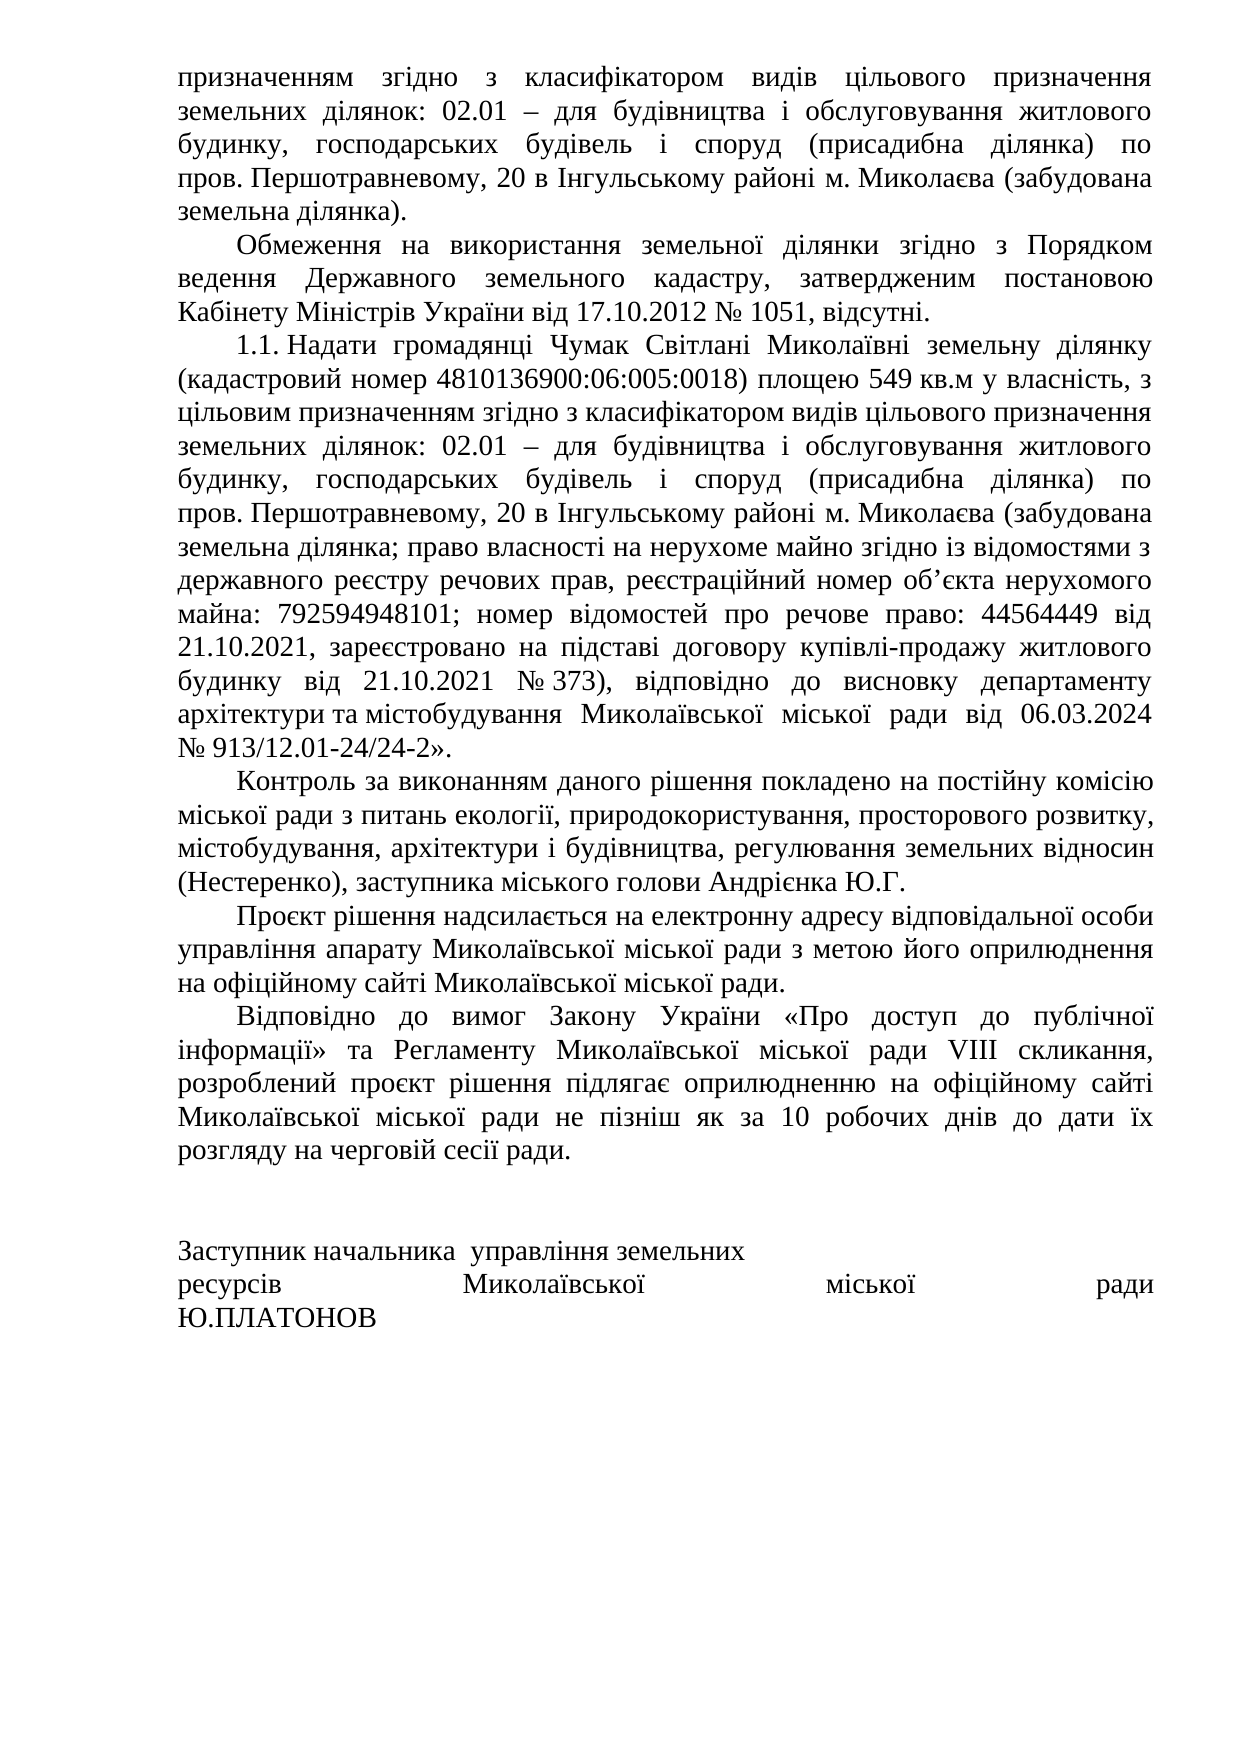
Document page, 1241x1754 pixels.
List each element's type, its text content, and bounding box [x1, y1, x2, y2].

text Відповідно до вимог Закону України «Про доступ до публічної інформації» та Регламенту Миколаївської міської ради VIIІ скликання, розроблений проєкт рішення підлягає оприлюдненню на офіційному сайті Миколаївської міської ради не пізніш як за 10 робочих днів до дати їх розгляду на черговій сесії ради. [177, 998, 1154, 1166]
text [177, 59, 1152, 227]
text Проєкт рішення надсилається на електронну адресу відповідальної особи управління апарату Миколаївської міської ради з метою його оприлюднення на офіційному сайті Миколаївської міської ради. [177, 898, 1154, 998]
text Контроль за виконанням даного рішення покладено на постійну комісію міської ради з питань екології, природокористування, просторового розвитку, містобудування, архітектури і будівництва, регулювання земельних відносин (Нестеренко), заступника міського голови Андрієнка Ю.Г. [177, 763, 1154, 898]
text Заступник начальника управління земельних [177, 1233, 1154, 1267]
text Обмеження на використання земельної ділянки згідно з Порядком ведення Державного земельного кадастру, затвердженим постановою Кабінету Міністрів України від 17.10.2012 № 1051, відсутні. [177, 227, 1154, 327]
text ресурсів Миколаївської міської ради Ю.ПЛАТОНОВ [177, 1267, 1154, 1334]
text 1.1. Надати громадянці Чумак Світлані Миколаївні земельну ділянку (кадастровий номер 4810136900:06:005:0018) площею 549 кв.м у власність, з цільовим призначенням згідно з класифікатором видів цільового призначення земельних ділянок: 02.01 – для будівництва і обслуговування житлового будинку, господарських будівель і споруд (присадибна ділянка) по пров. Першотравневому, 20 в Інгульському районі м. Миколаєва (забудована земельна ділянка; право власності на нерухоме майно згідно із відомостями з державного реєстру речових прав, реєстраційний номер об’єкта нерухомого майна: 792594948101; номер відомостей про речове право: 44564449 від 21.10.2021, зареєстровано на підставі договору купівлі-продажу житлового будинку від 21.10.2021 № 373), відповідно до висновку департаменту архітектури та містобудування Миколаївської міської ради від 06.03.2024 № 913/12.01-24/24-2». [177, 327, 1152, 763]
